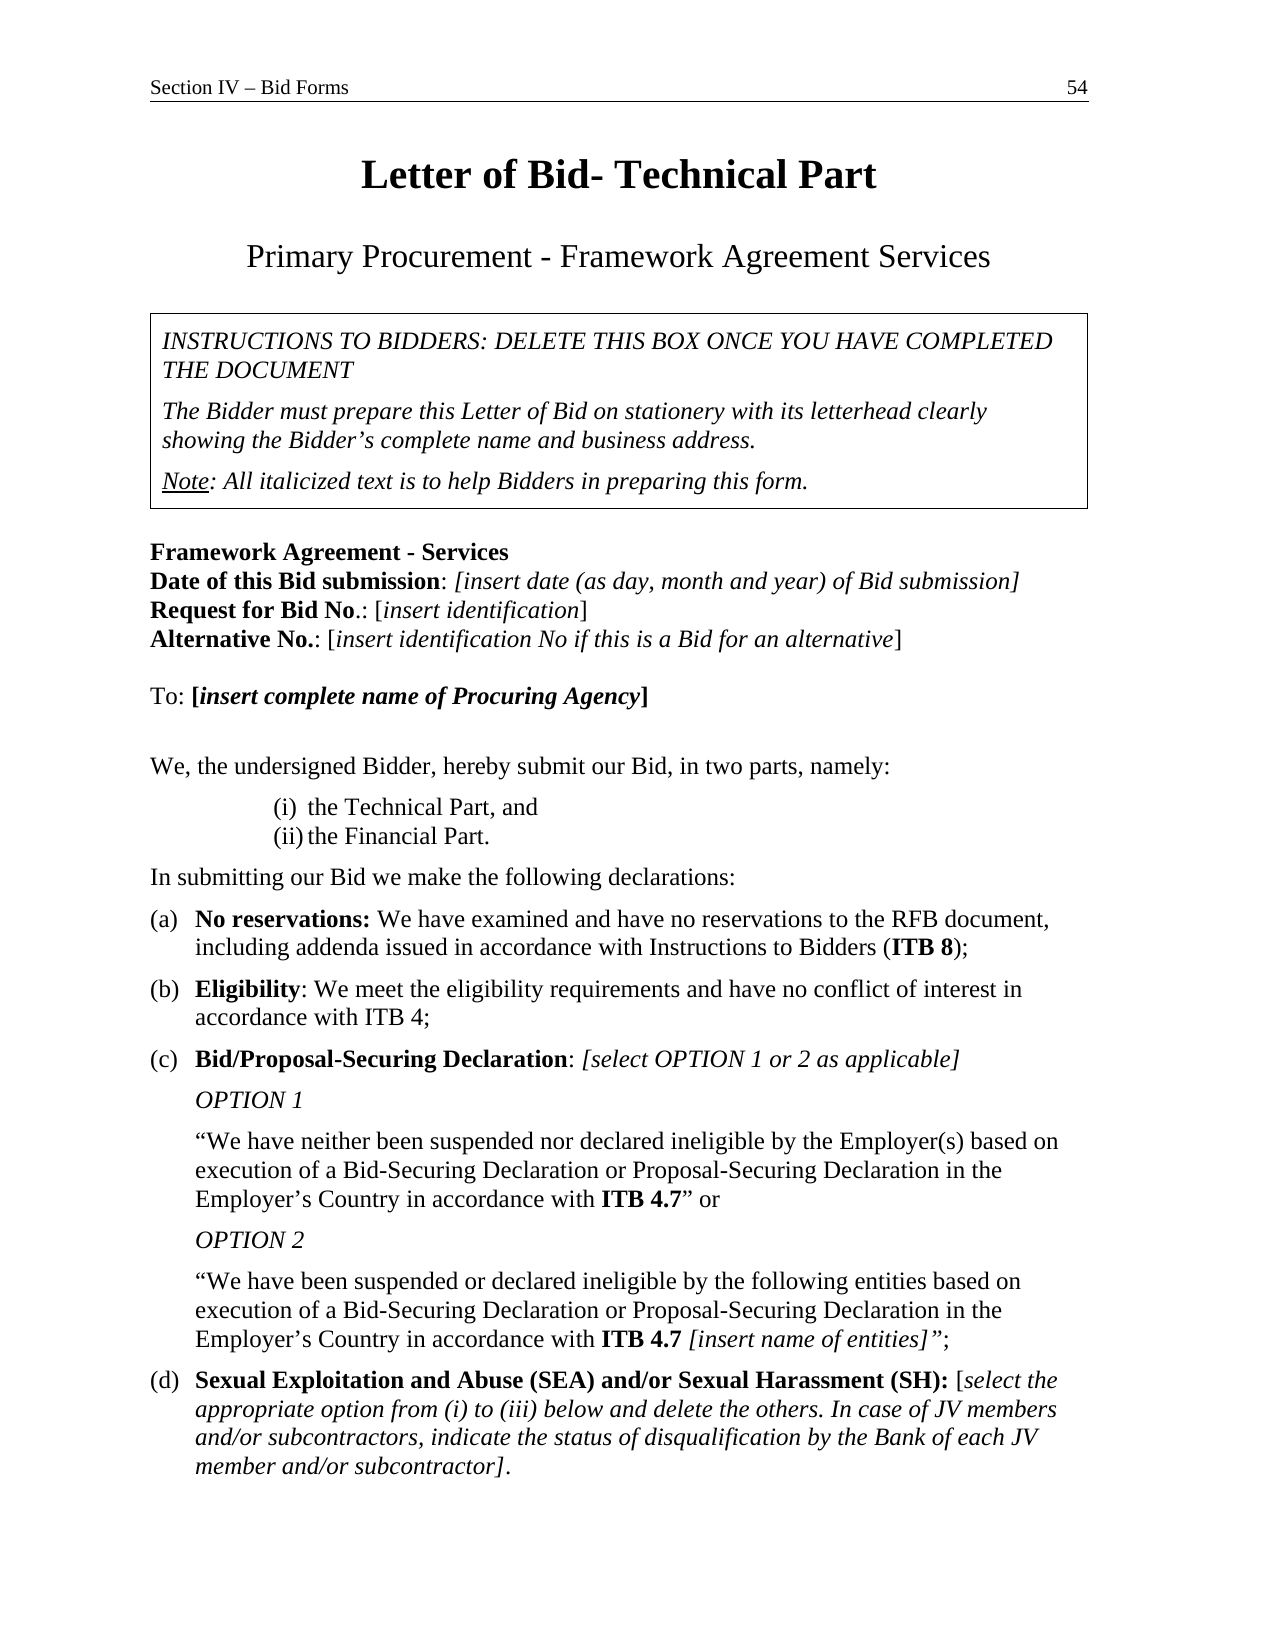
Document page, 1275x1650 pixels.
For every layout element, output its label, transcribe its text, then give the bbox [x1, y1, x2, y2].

text Framework Agreement - Services [150, 537, 1087, 566]
list OPTION 2 [195, 1225, 1087, 1254]
text We, the undersigned Bidder, hereby submit our Bid, in two parts, namely: [150, 751, 1087, 780]
list the Financial Part. [273, 821, 1087, 850]
text Alternative No.: [insert identification No if this is a Bid for an alternative] [150, 624, 1087, 652]
list No reservations: We have examined and have no reservations to the RFB document, including addenda issued in accordance with Instructions to Bidders (ITB 8); [150, 904, 1087, 961]
list Eligibility: We meet the eligibility requirements and have no conflict of interest in accordance with ITB 4; [150, 974, 1087, 1031]
text To: [insert complete name of Procuring Agency] [150, 681, 1087, 710]
list “We have neither been suspended nor declared ineligible by the Employer(s) based on execution of a Bid-Securing Declaration or Proposal-Securing Declaration in the Employer’s Country in accordance with ITB 4.7” or [195, 1126, 1087, 1212]
list Bid/Proposal-Securing Declaration: [select OPTION 1 or 2 as applicable] [150, 1044, 1087, 1072]
text Letter of Bid- Technical Part [150, 150, 1087, 198]
list OPTION 1 [195, 1085, 1087, 1114]
list the Technical Part, and [273, 792, 1087, 821]
list “We have been suspended or declared ineligible by the following entities based on execution of a Bid-Securing Declaration or Proposal-Securing Declaration in the Employer’s Country in accordance with ITB 4.7 [insert name of entities]”; [195, 1266, 1087, 1352]
text Primary Procurement - Framework Agreement Services [150, 236, 1087, 274]
table_header INSTRUCTIONS TO BIDDERS: DELETE THIS BOX ONCE YOU HAVE COMPLETED THE DOCUMENT The Bidder must prepare this Letter of Bid on stationery with its letterhead clearly showing the Bidder’s complete name and business address. Note: All italicized text is to help Bidders in preparing this form. [151, 314, 1087, 508]
text Date of this Bid submission: [insert date (as day, month and year) of Bid submission] [150, 566, 1087, 595]
text Request for Bid No.: [insert identification] [150, 595, 1087, 624]
text In submitting our Bid we make the following declarations: [150, 862, 1087, 891]
list Sexual Exploitation and Abuse (SEA) and/or Sexual Harassment (SH): [select the appropriate option from (i) to (iii) below and delete the others. In case of JV members and/or subcontractors, indicate the status of disqualification by the Bank of each JV member and/or subcontractor]. [150, 1365, 1087, 1480]
